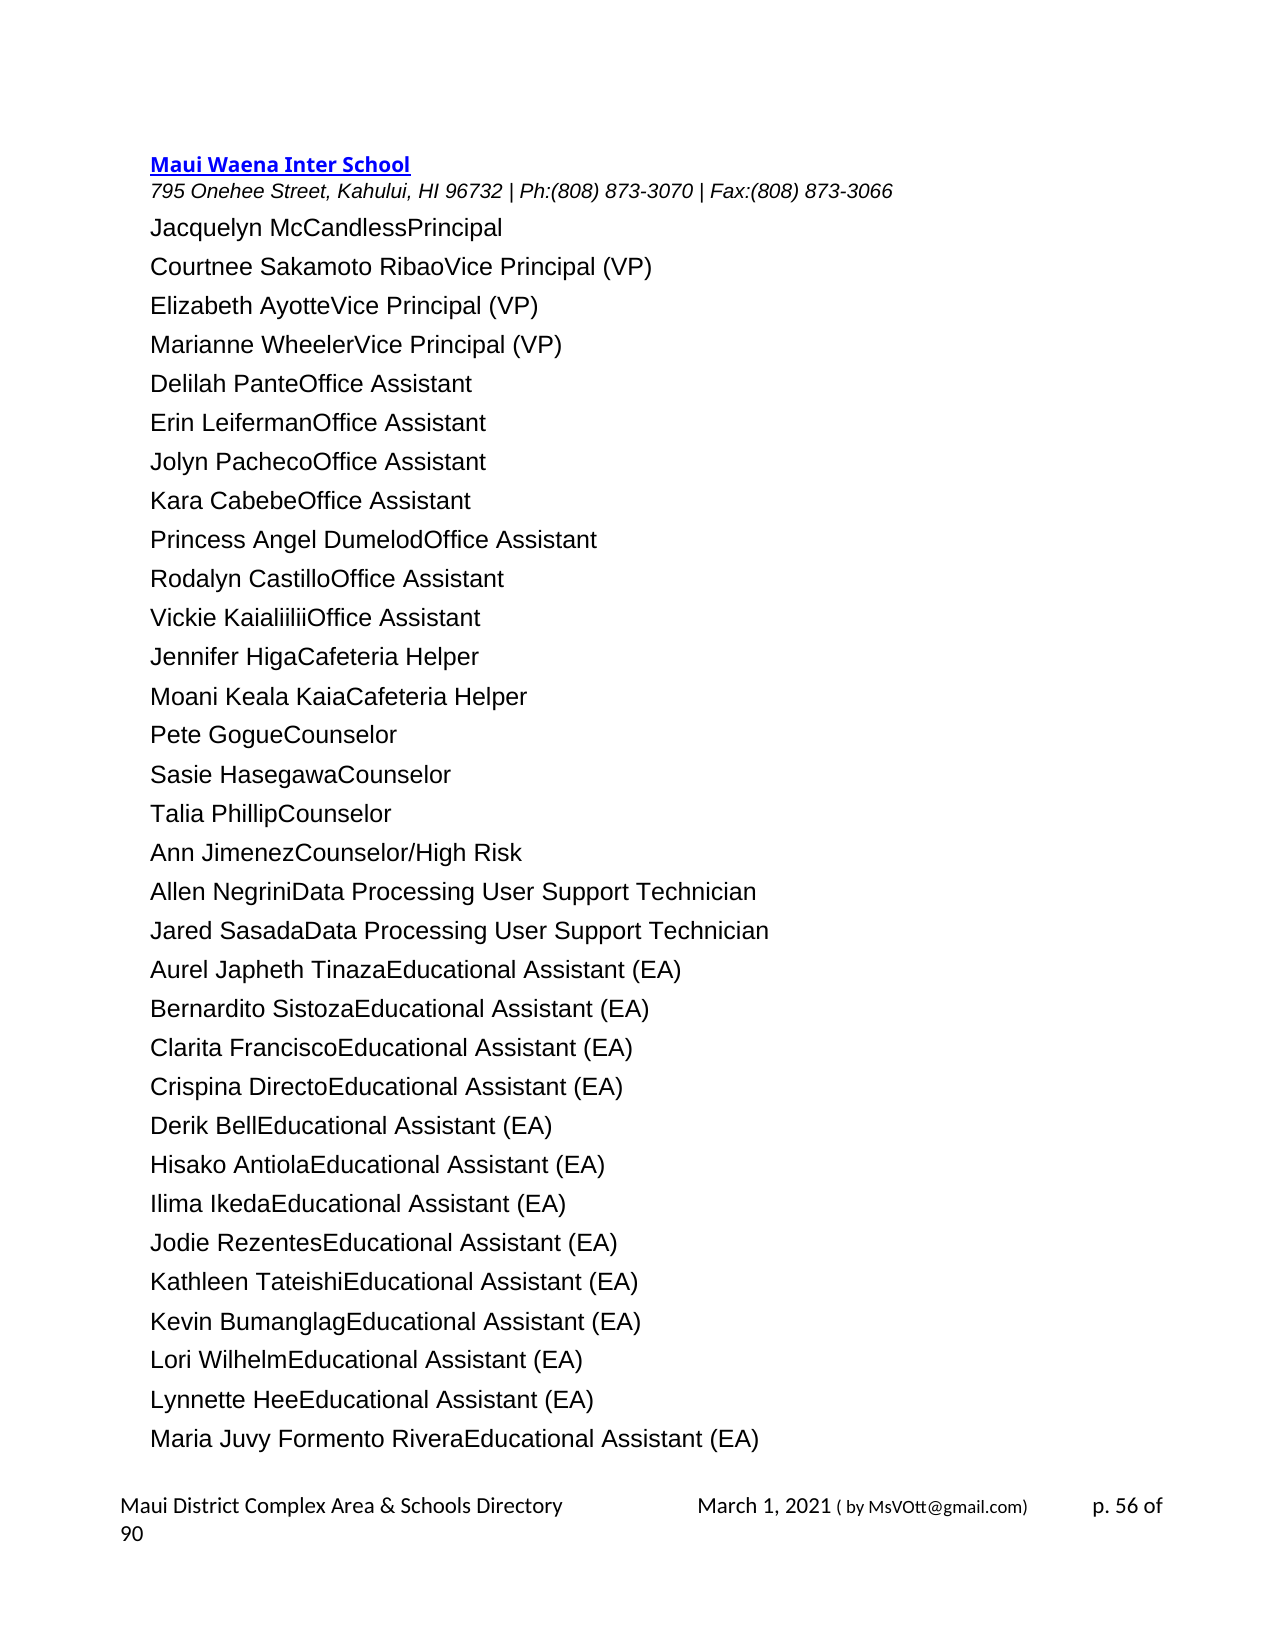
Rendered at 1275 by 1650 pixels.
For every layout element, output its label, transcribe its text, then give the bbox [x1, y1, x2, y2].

text Kathleen TateishiEducational Assistant (EA) [150, 1257, 1125, 1296]
text Kevin BumanglagEducational Assistant (EA) [150, 1296, 1125, 1335]
text Maui Waena Inter School [150, 150, 1125, 178]
text Maria Juvy Formento RiveraEducational Assistant (EA) [150, 1413, 1125, 1452]
text Derik BellEducational Assistant (EA) [150, 1101, 1125, 1140]
text Lori WilhelmEducational Assistant (EA) [150, 1335, 1125, 1374]
text Elizabeth AyotteVice Principal (VP) [150, 281, 1125, 319]
text Kara CabebeOffice Assistant [150, 476, 1125, 515]
text Jennifer HigaCafeteria Helper [150, 632, 1125, 671]
text Jared SasadaData Processing User Support Technician [150, 906, 1125, 944]
text Vickie KaialiiliiOffice Assistant [150, 593, 1125, 632]
text Lynnette HeeEducational Assistant (EA) [150, 1374, 1125, 1413]
text Princess Angel DumelodOffice Assistant [150, 515, 1125, 554]
text Rodalyn CastilloOffice Assistant [150, 554, 1125, 593]
text Jolyn PachecoOffice Assistant [150, 437, 1125, 476]
text Delilah PanteOffice Assistant [150, 359, 1125, 398]
text Marianne WheelerVice Principal (VP) [150, 319, 1125, 359]
text Erin LeifermanOffice Assistant [150, 398, 1125, 437]
text Sasie HasegawaCounselor [150, 749, 1125, 788]
text Allen NegriniData Processing User Support Technician [150, 866, 1125, 906]
text Hisako AntiolaEducational Assistant (EA) [150, 1140, 1125, 1179]
text Jodie RezentesEducational Assistant (EA) [150, 1218, 1125, 1257]
text Pete GogueCounselor [150, 710, 1125, 749]
text Bernardito SistozaEducational Assistant (EA) [150, 984, 1125, 1023]
text Courtnee Sakamoto RibaoVice Principal (VP) [150, 241, 1125, 281]
text Clarita FranciscoEducational Assistant (EA) [150, 1023, 1125, 1062]
text Jacquelyn McCandlessPrincipal [150, 202, 1125, 241]
text Ann JimenezCounselor/High Risk [150, 827, 1125, 866]
text Crispina DirectoEducational Assistant (EA) [150, 1062, 1125, 1101]
text Moani Keala KaiaCafeteria Helper [150, 671, 1125, 710]
text Ilima IkedaEducational Assistant (EA) [150, 1179, 1125, 1218]
text Aurel Japheth TinazaEducational Assistant (EA) [150, 944, 1125, 984]
text 795 Onehee Street, Kahului, HI 96732 | Ph:(808) 873-3070 | Fax:(808) 873-3066 [150, 178, 1125, 202]
text Talia PhillipCounselor [150, 788, 1125, 827]
